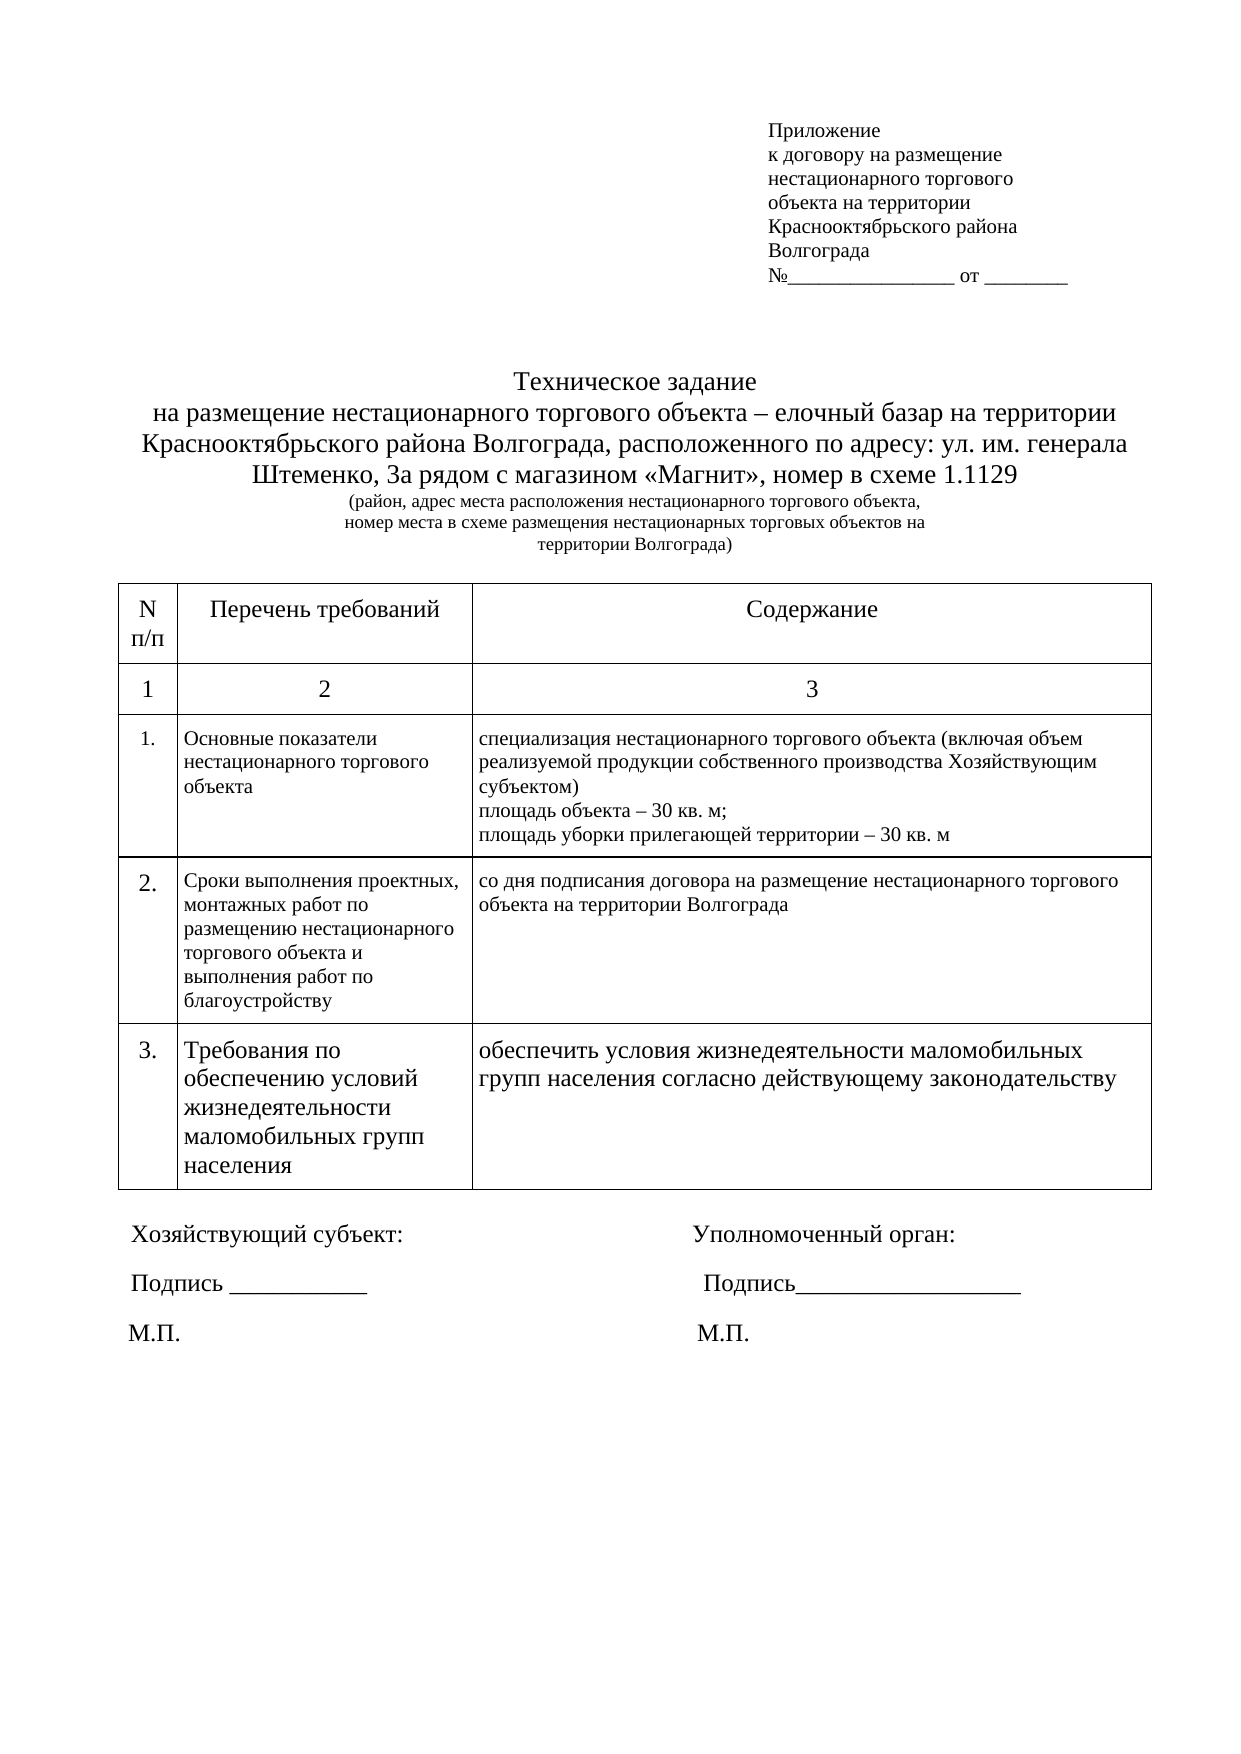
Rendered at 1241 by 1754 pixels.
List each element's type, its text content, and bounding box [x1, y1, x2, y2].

text Хозяйствующий субъект: Уполномоченный орган: [118, 1219, 1152, 1248]
text к договору на размещение [768, 142, 1152, 166]
table_header Перечень требований [178, 584, 472, 663]
table_cell Сроки выполнения проектных, монтажных работ по размещению нестационарного торгового объекта и выполнения работ по благоустройству [178, 858, 472, 1023]
table_header Содержание [473, 584, 1151, 663]
text М.П. М.П. [59, 1318, 1152, 1347]
table_cell 3 [473, 664, 1151, 714]
text Волгограда [768, 238, 1152, 262]
table_cell специализация нестационарного торгового объекта (включая объем реализуемой продукции собственного производства Хозяйствующим субъектом) площадь объекта – 30 кв. м; площадь уборки прилегающей территории – 30 кв. м [473, 715, 1151, 856]
text номер места в схеме размещения нестационарных торговых объектов на [118, 511, 1152, 533]
text на размещение нестационарного торгового объекта – елочный базар на территории Краснооктябрьского района Волгограда, расположенного по адресу: ул. им. генерала Штеменко, 3а рядом с магазином «Магнит», номер в схеме 1.1129 [118, 396, 1152, 489]
table_cell 2 [178, 664, 472, 714]
table_header N п/п [119, 584, 177, 663]
table_cell 3. [119, 1024, 177, 1189]
table_cell Требования по обеспечению условий жизнедеятельности маломобильных групп населения [178, 1024, 472, 1189]
text Подпись ___________ Подпись__________________ [118, 1268, 1152, 1297]
table_cell 1 [119, 664, 177, 714]
text (район, адрес места расположения нестационарного торгового объекта, [118, 489, 1152, 511]
table_cell 1. [119, 715, 177, 856]
text №________________ от ________ [768, 262, 1152, 287]
text Техническое задание [118, 365, 1152, 396]
table_cell обеспечить условия жизнедеятельности маломобильных групп населения согласно действующему законодательству [473, 1024, 1151, 1189]
text территории Волгограда) [118, 533, 1152, 554]
text Приложение [768, 118, 1152, 142]
text нестационарного торгового [768, 166, 1152, 190]
text объекта на территории Краснооктябрьского района [768, 190, 1152, 238]
table_cell Основные показатели нестационарного торгового объекта [178, 715, 472, 856]
table_cell со дня подписания договора на размещение нестационарного торгового объекта на территории Волгограда [473, 858, 1151, 1023]
table_cell 2. [119, 858, 177, 1023]
